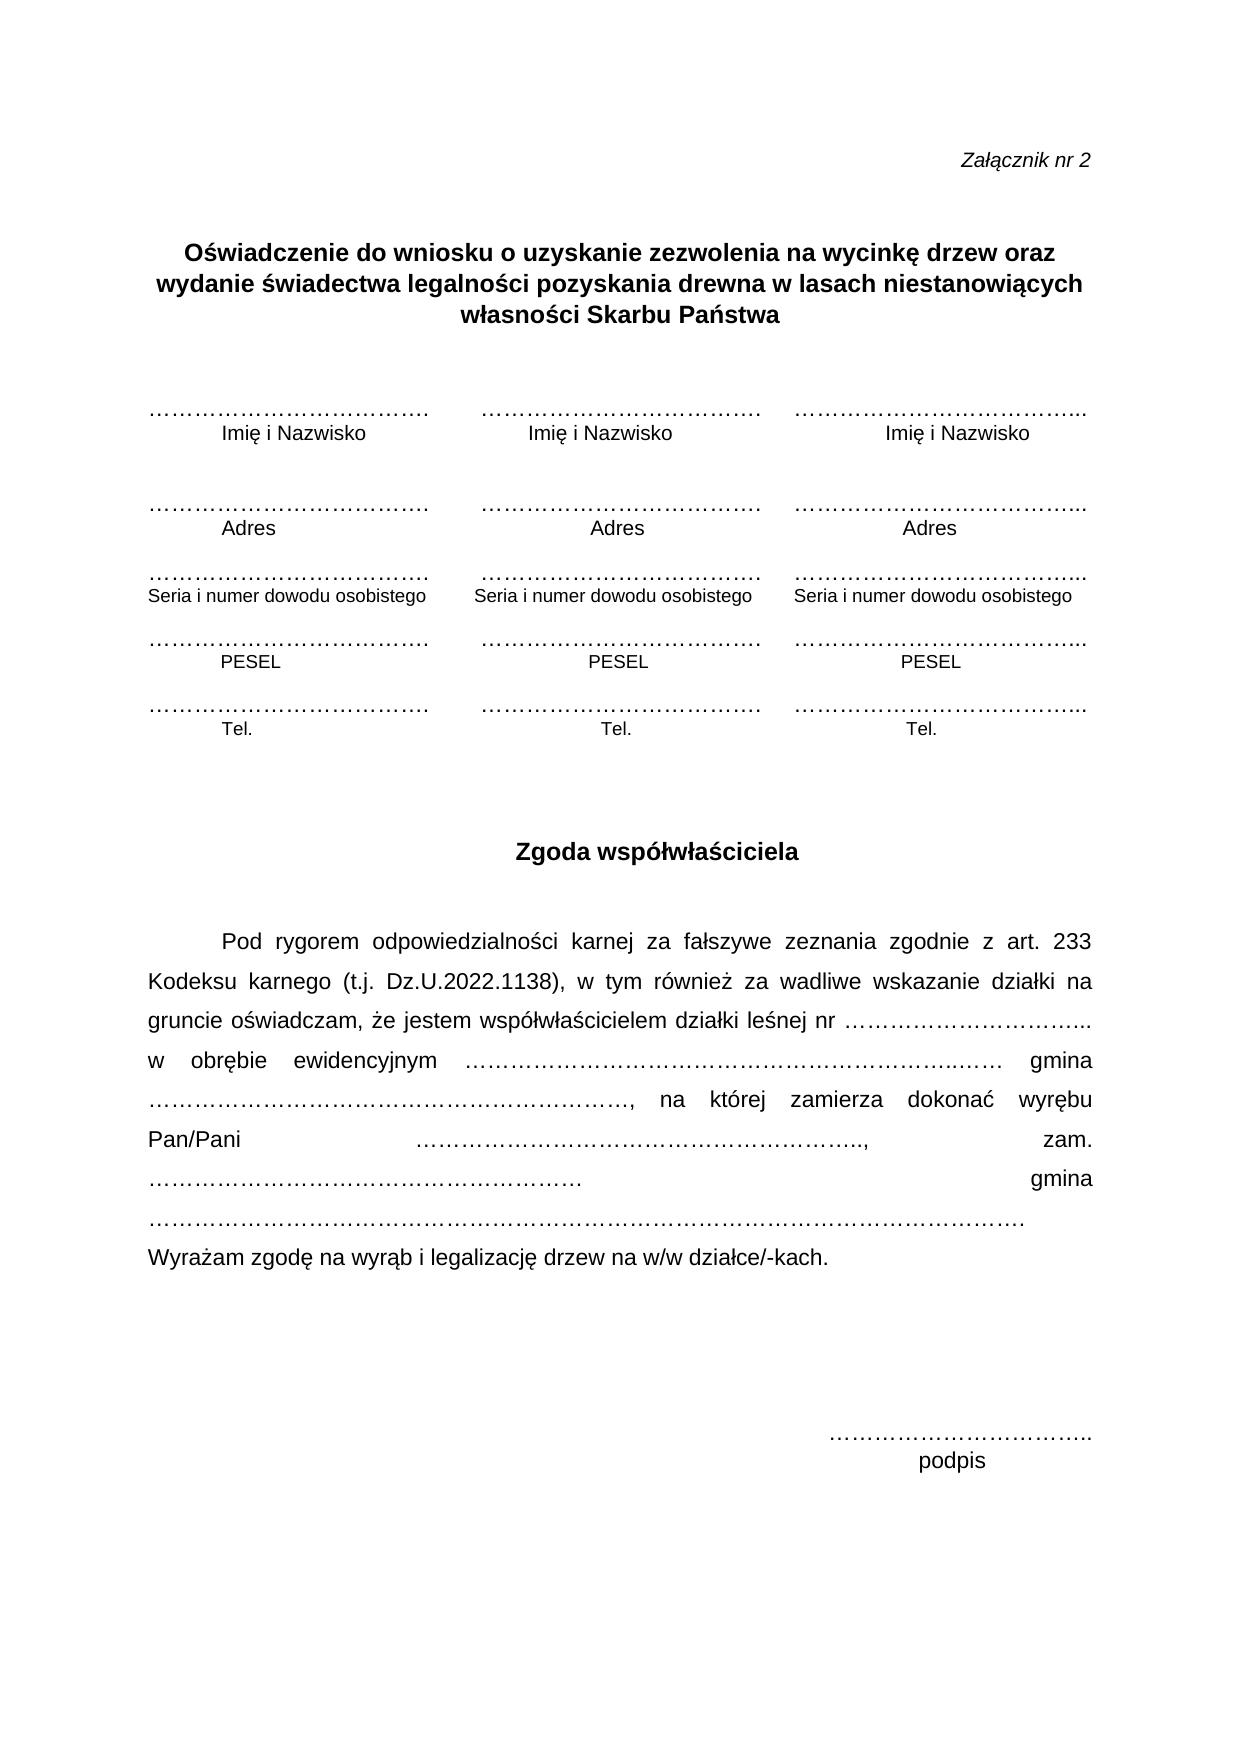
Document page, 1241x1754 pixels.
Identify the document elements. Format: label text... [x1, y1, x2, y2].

text Adres Adres Adres [148, 516, 1093, 540]
text ………………………………. ………………………………. ………………………………... [148, 394, 1093, 421]
text Imię i Nazwisko Imię i Nazwisko Imię i Nazwisko [148, 421, 1093, 445]
text Załącznik nr 2 [148, 148, 1093, 172]
text Pod rygorem odpowiedzialności karnej za fałszywe zeznania zgodnie z art. 233 Kodeksu karnego (t.j. Dz.U.2022.1138), w tym również za wadliwe wskazanie działki na gruncie oświadczam, że jestem współwłaścicielem działki leśnej nr …………………………... w obrębie ewidencyjnym ………………………………………………………..…… gmina ………………………………………………………, na której zamierza dokonać wyrębu Pan/Pani ………………………………………………….., zam.………………………………………………… gmina ……………………………………………………………………………………………………. [148, 928, 1093, 1231]
text ………………………………. ………………………………. ………………………………... [148, 490, 1093, 516]
text Wyrażam zgodę na wyrąb i legalizację drzew na w/w działce/-kach. [148, 1244, 1093, 1270]
text Seria i numer dowodu osobistego Seria i numer dowodu osobistego Seria i numer dowodu osobistego [148, 585, 1093, 607]
text Oświadczenie do wniosku o uzyskanie zezwolenia na wycinkę drzew oraz wydanie świadectwa legalności pozyskania drewna w lasach niestanowiących własności Skarbu Państwa [148, 238, 1093, 329]
text ………………………………. ………………………………. ………………………………... [148, 559, 1093, 585]
text ………………………………. ………………………………. ………………………………... [148, 625, 1093, 651]
text podpis [738, 1447, 1093, 1473]
text PESEL PESEL PESEL [148, 651, 1093, 673]
text Tel. Tel. Tel. [148, 718, 1093, 739]
text …………………………….. [148, 1419, 1093, 1445]
text Zgoda współwłaściciela [148, 837, 1093, 866]
text ………………………………. ………………………………. ………………………………... [148, 691, 1093, 718]
